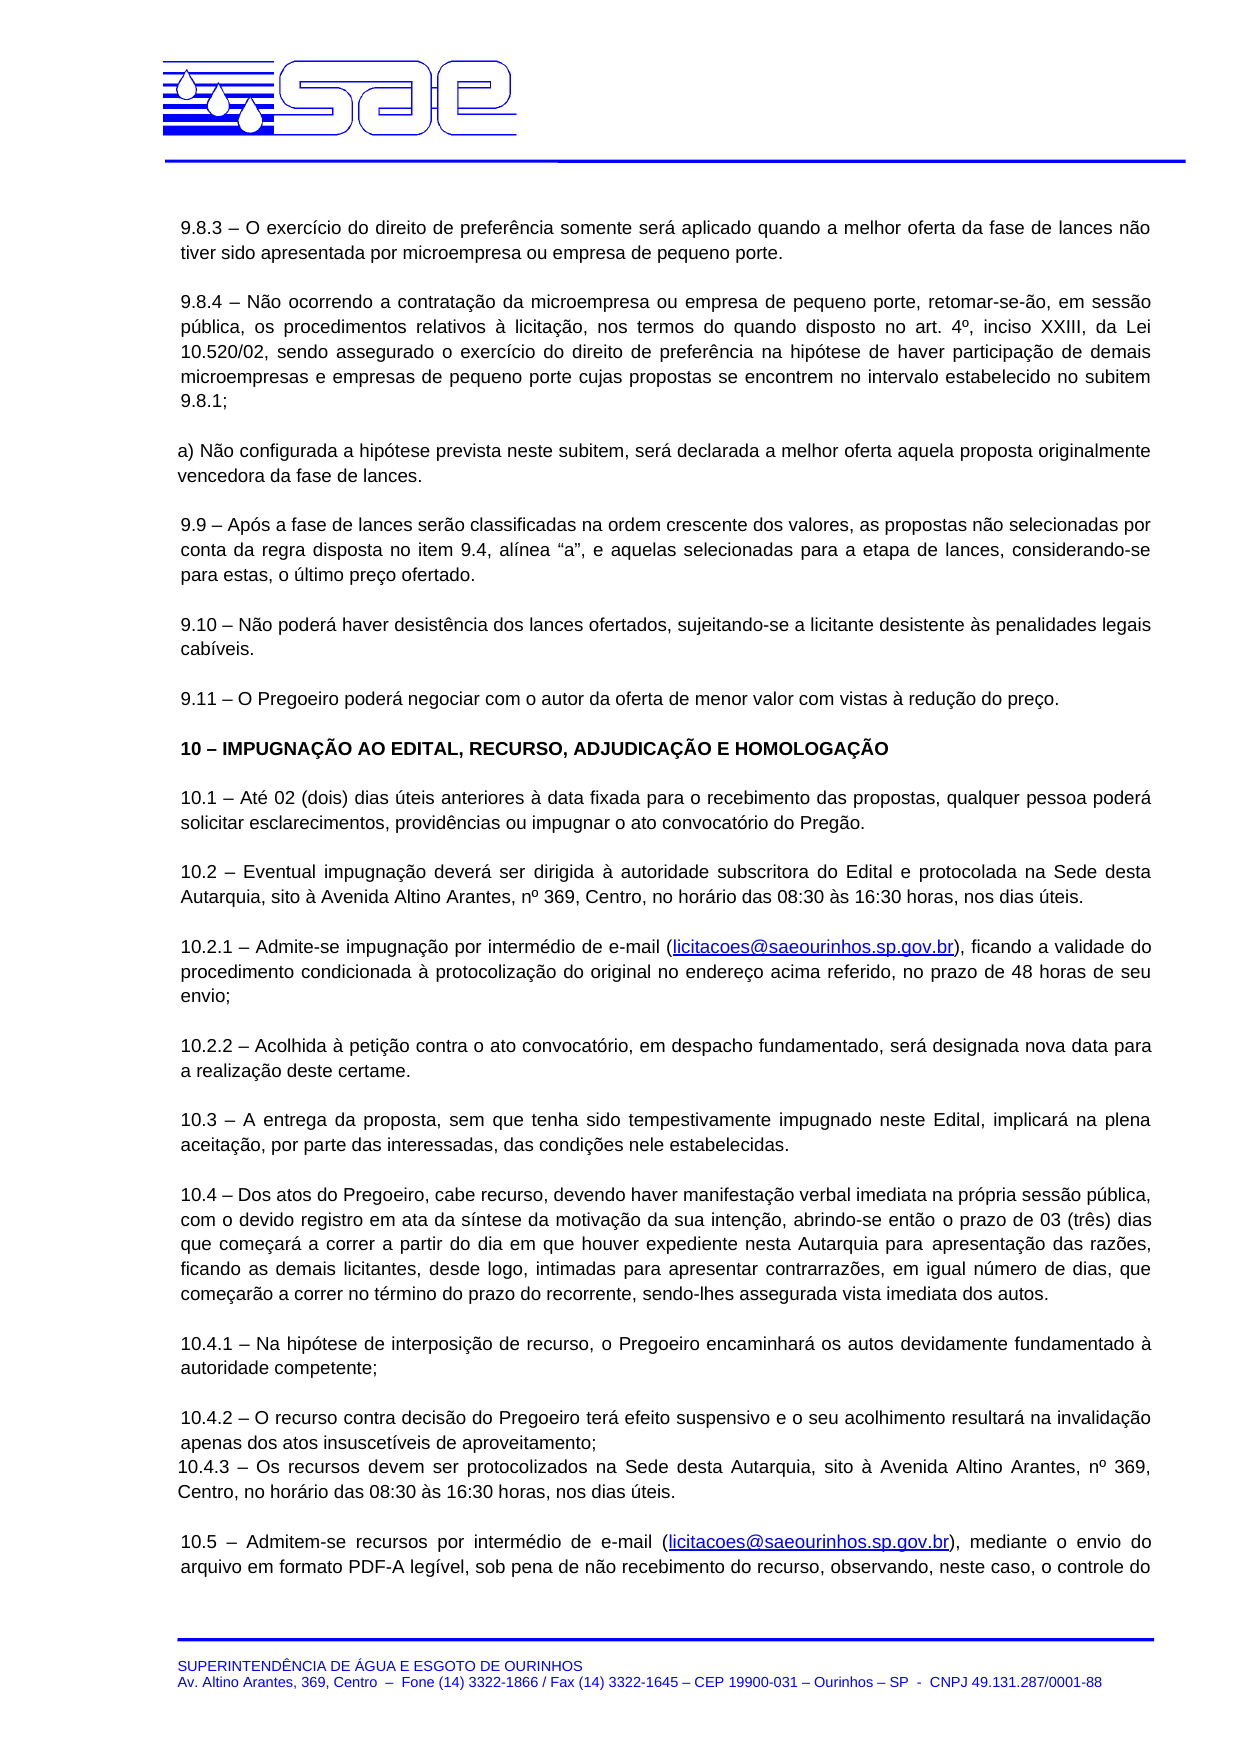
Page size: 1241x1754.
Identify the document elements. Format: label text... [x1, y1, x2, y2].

text 10.2.1 – Admite-se impugnação por intermédio de e-mail (licitacoes@saeourinhos.sp.gov.br), ficando a validade do procedimento condicionada à protocolização do original no endereço acima referido, no prazo de 48 horas de seu envio; [180, 936, 1152, 1007]
text a) Não configurada a hipótese prevista neste subitem, será declarada a melhor oferta aquela proposta originalmente vencedora da fase de lances. [177, 440, 1152, 486]
text 10.4.1 – Na hipótese de interposição de recurso, o Pregoeiro encaminhará os autos devidamente fundamentado à autoridade competente; [180, 1332, 1152, 1379]
text 9.11 – O Pregoeiro poderá negociar com o autor da oferta de menor valor com vistas à redução do preço. [180, 688, 1152, 709]
text 10.1 – Até 02 (dois) dias úteis anteriores à data fixada para o recebimento das propostas, qualquer pessoa poderá solicitar esclarecimentos, providências ou impugnar o ato convocatório do Pregão. [180, 787, 1152, 833]
text 9.8.3 – O exercício do direito de preferência somente será aplicado quando a melhor oferta da fase de lances não tiver sido apresentada por microempresa ou empresa de pequeno porte. [180, 217, 1152, 263]
text 10.4 – Dos atos do Pregoeiro, cabe recurso, devendo haver manifestação verbal imediata na própria sessão pública, com o devido registro em ata da síntese da motivação da sua intenção, abrindo-se então o prazo de 03 (três) dias que começará a correr a partir do dia em que houver expediente nesta Autarquia para apresentação das razões, ficando as demais licitantes, desde logo, intimadas para apresentar contrarrazões, em igual número de dias, que começarão a correr no término do prazo do recorrente, sendo-lhes assegurada vista imediata dos autos. [180, 1184, 1152, 1304]
text 10.2.2 – Acolhida à petição contra o ato convocatório, em despacho fundamentado, será designada nova data para a realização deste certame. [180, 1035, 1152, 1081]
text 10.4.3 – Os recursos devem ser protocolizados na Sede desta Autarquia, sito à Avenida Altino Arantes, nº 369, Centro, no horário das 08:30 às 16:30 horas, nos dias úteis. [177, 1456, 1152, 1503]
text 9.10 – Não poderá haver desistência dos lances ofertados, sujeitando-se a licitante desistente às penalidades legais cabíveis. [180, 613, 1152, 660]
text 10 – IMPUGNAÇÃO AO EDITAL, RECURSO, ADJUDICAÇÃO E HOMOLOGAÇÃO [180, 737, 1152, 759]
text 9.8.4 – Não ocorrendo a contratação da microempresa ou empresa de pequeno porte, retomar-se-ão, em sessão pública, os procedimentos relativos à licitação, nos termos do quando disposto no art. 4º, inciso XXIII, da Lei 10.520/02, sendo assegurado o exercício do direito de preferência na hipótese de haver participação de demais microempresas e empresas de pequeno porte cujas propostas se encontrem no intervalo estabelecido no subitem 9.8.1; [180, 291, 1152, 412]
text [180, 1531, 1152, 1577]
text 9.9 – Após a fase de lances serão classificadas na ordem crescente dos valores, as propostas não selecionadas por conta da regra disposta no item 9.4, alínea “a”, e aquelas selecionadas para a etapa de lances, considerando-se para estas, o último preço ofertado. [180, 514, 1152, 585]
text 10.4.2 – O recurso contra decisão do Pregoeiro terá efeito suspensivo e o seu acolhimento resultará na invalidação apenas dos atos insuscetíveis de aproveitamento; [180, 1407, 1152, 1453]
text 10.3 – A entrega da proposta, sem que tenha sido tempestivamente impugnado neste Edital, implicará na plena aceitação, por parte das interessadas, das condições nele estabelecidas. [180, 1109, 1152, 1156]
picture [162, 59, 518, 139]
text 10.2 – Eventual impugnação deverá ser dirigida à autoridade subscritora do Edital e protocolada na Sede desta Autarquia, sito à Avenida Altino Arantes, nº 369, Centro, no horário das 08:30 às 16:30 horas, nos dias úteis. [180, 861, 1152, 908]
